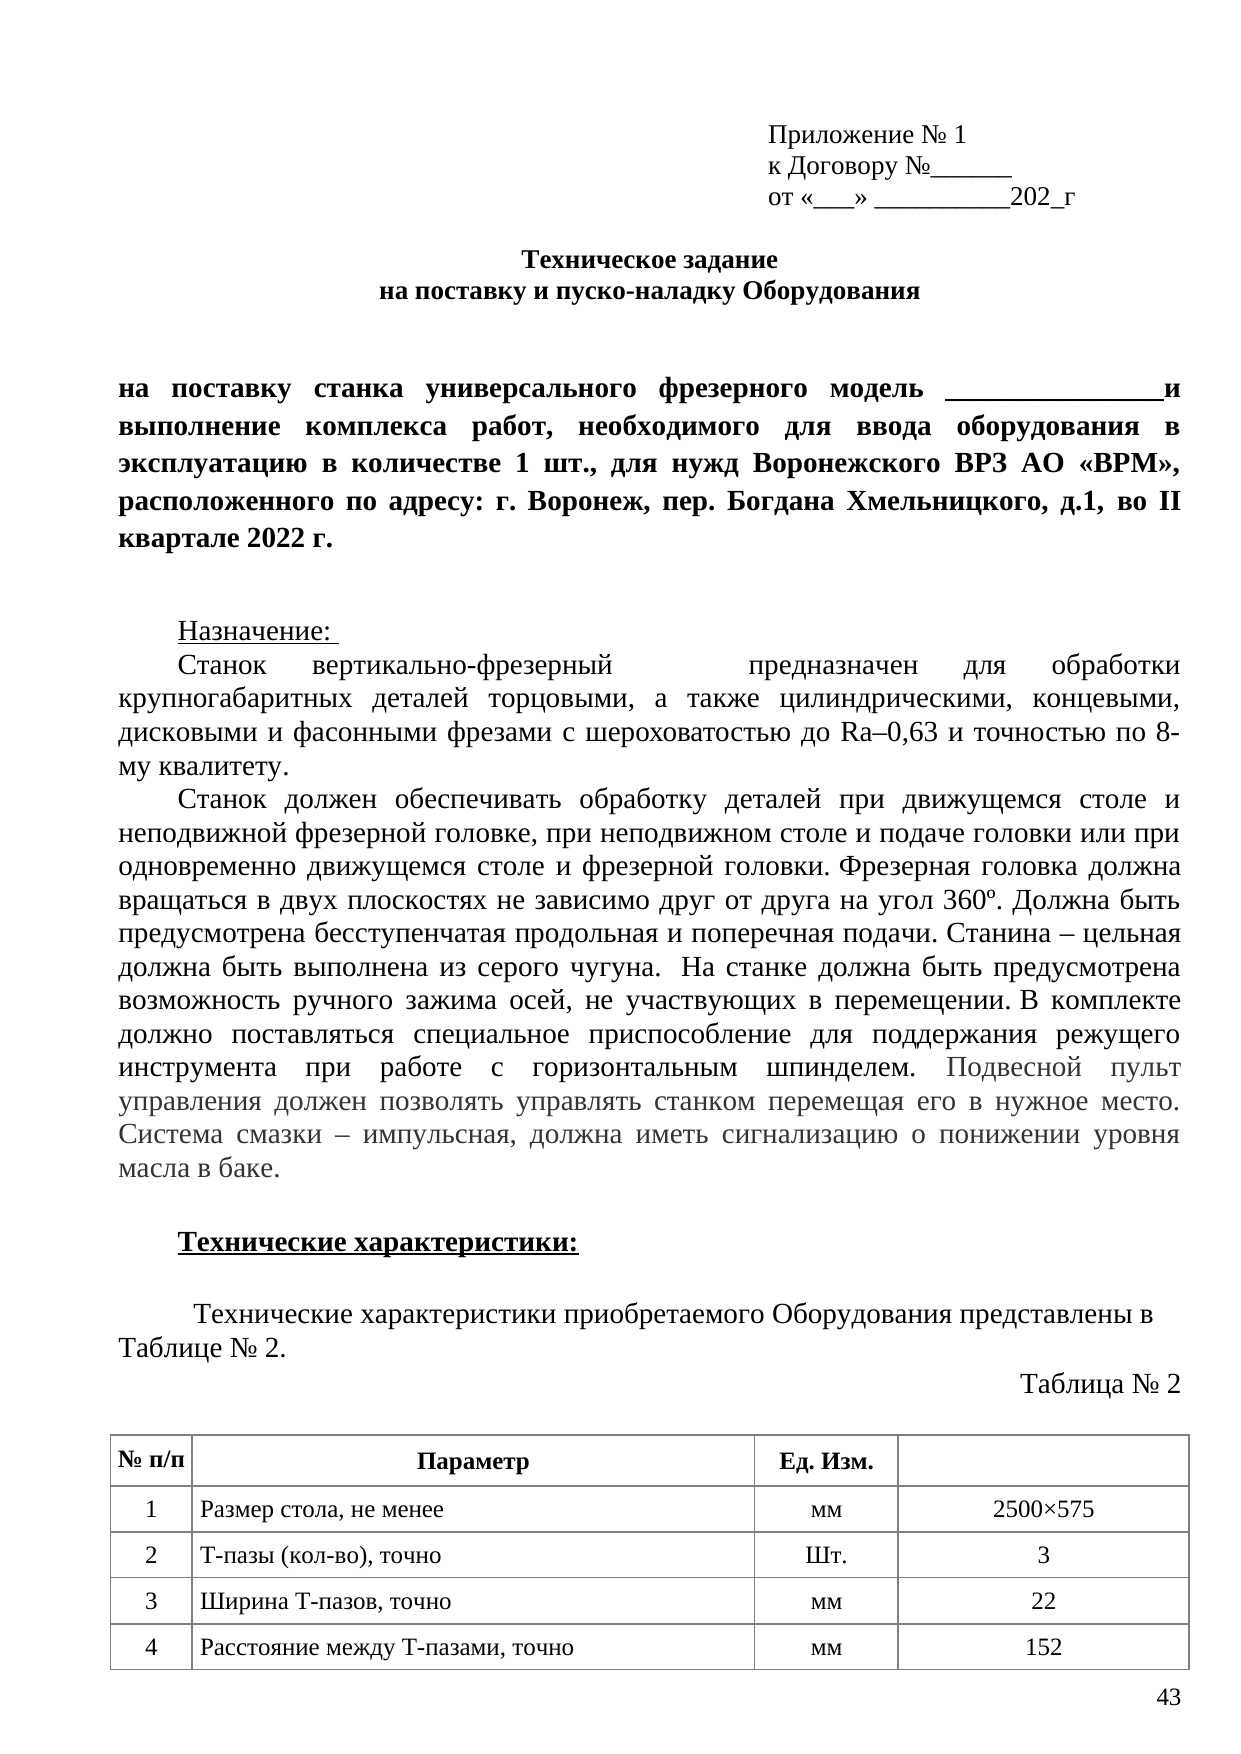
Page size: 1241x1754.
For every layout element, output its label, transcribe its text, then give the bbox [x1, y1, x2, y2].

text Технические характеристики приобретаемого Оборудования представлены в Таблице № 2. [118, 1296, 1181, 1363]
table_cell 22 [899, 1578, 1188, 1623]
table_cell 152 [899, 1625, 1188, 1669]
text на поставку станка универсального фрезерного модель _______________и выполнение комплекса работ, необходимого для ввода оборудования в эксплуатацию в количестве 1 шт., для нужд Воронежского ВРЗ АО «ВРМ», расположенного по адресу: г. Воронеж, пер. Богдана Хмельницкого, д.1, во II квартале 2022 г. [118, 367, 1181, 555]
table_cell Расстояние между Т-пазами, точно [193, 1625, 754, 1669]
table_cell 2500×575 [899, 1487, 1188, 1531]
text Таблица № 2 [118, 1363, 1181, 1401]
table_cell мм [755, 1487, 897, 1531]
table_cell 4 [111, 1625, 191, 1669]
text Назначение: [118, 613, 1181, 647]
table_cell 1 [111, 1487, 191, 1531]
table_header Параметр [193, 1436, 754, 1485]
table_cell 3 [111, 1578, 191, 1623]
table_header Ед. Изм. [755, 1436, 897, 1485]
table_header Приложение № 1 к Договору №______ от «___» __________202_г [757, 118, 1111, 212]
table_cell Шт. [755, 1533, 897, 1577]
table_cell Т-пазы (кол-во), точно [193, 1533, 754, 1577]
text Техническое задание на поставку и пуско-наладку Оборудования [118, 243, 1181, 305]
table_cell мм [755, 1625, 897, 1669]
table_header № п/п [111, 1436, 191, 1485]
text Станок вертикально-фрезерный предназначен для обработки крупногабаритных деталей торцовыми, а также цилиндрическими, концевыми, дисковыми и фасонными фрезами с шероховатостью до Ra–0,63 и точностью по 8-му квалитету. [118, 647, 1181, 781]
text Технические характеристики: [118, 1221, 1181, 1259]
table_cell Ширина Т-пазов, точно [193, 1578, 754, 1623]
table_cell 3 [899, 1533, 1188, 1577]
table_cell мм [755, 1578, 897, 1623]
table_header [899, 1436, 1188, 1485]
text Станок должен обеспечивать обработку деталей при движущемся столе и неподвижной фрезерной головке, при неподвижном столе и подаче головки или при одновременно движущемся столе и фрезерной головки. Фрезерная головка должна вращаться в двух плоскостях не зависимо друг от друга на угол 360º. Должна быть предусмотрена бесступенчатая продольная и поперечная подачи. Станина – цельная должна быть выполнена из серого чугуна. На станке должна быть предусмотрена возможность ручного зажима осей, не участвующих в перемещении. В комплекте должно поставляться специальное приспособление для поддержания режущего инструмента при работе с горизонтальным шпинделем. Подвесной пульт управления должен позволять управлять станком перемещая его в нужное место. Система смазки – импульсная, должна иметь сигнализацию о понижении уровня масла в баке. [118, 781, 1181, 1184]
table_cell 2 [111, 1533, 191, 1577]
table_cell Размер стола, не менее [193, 1487, 754, 1531]
